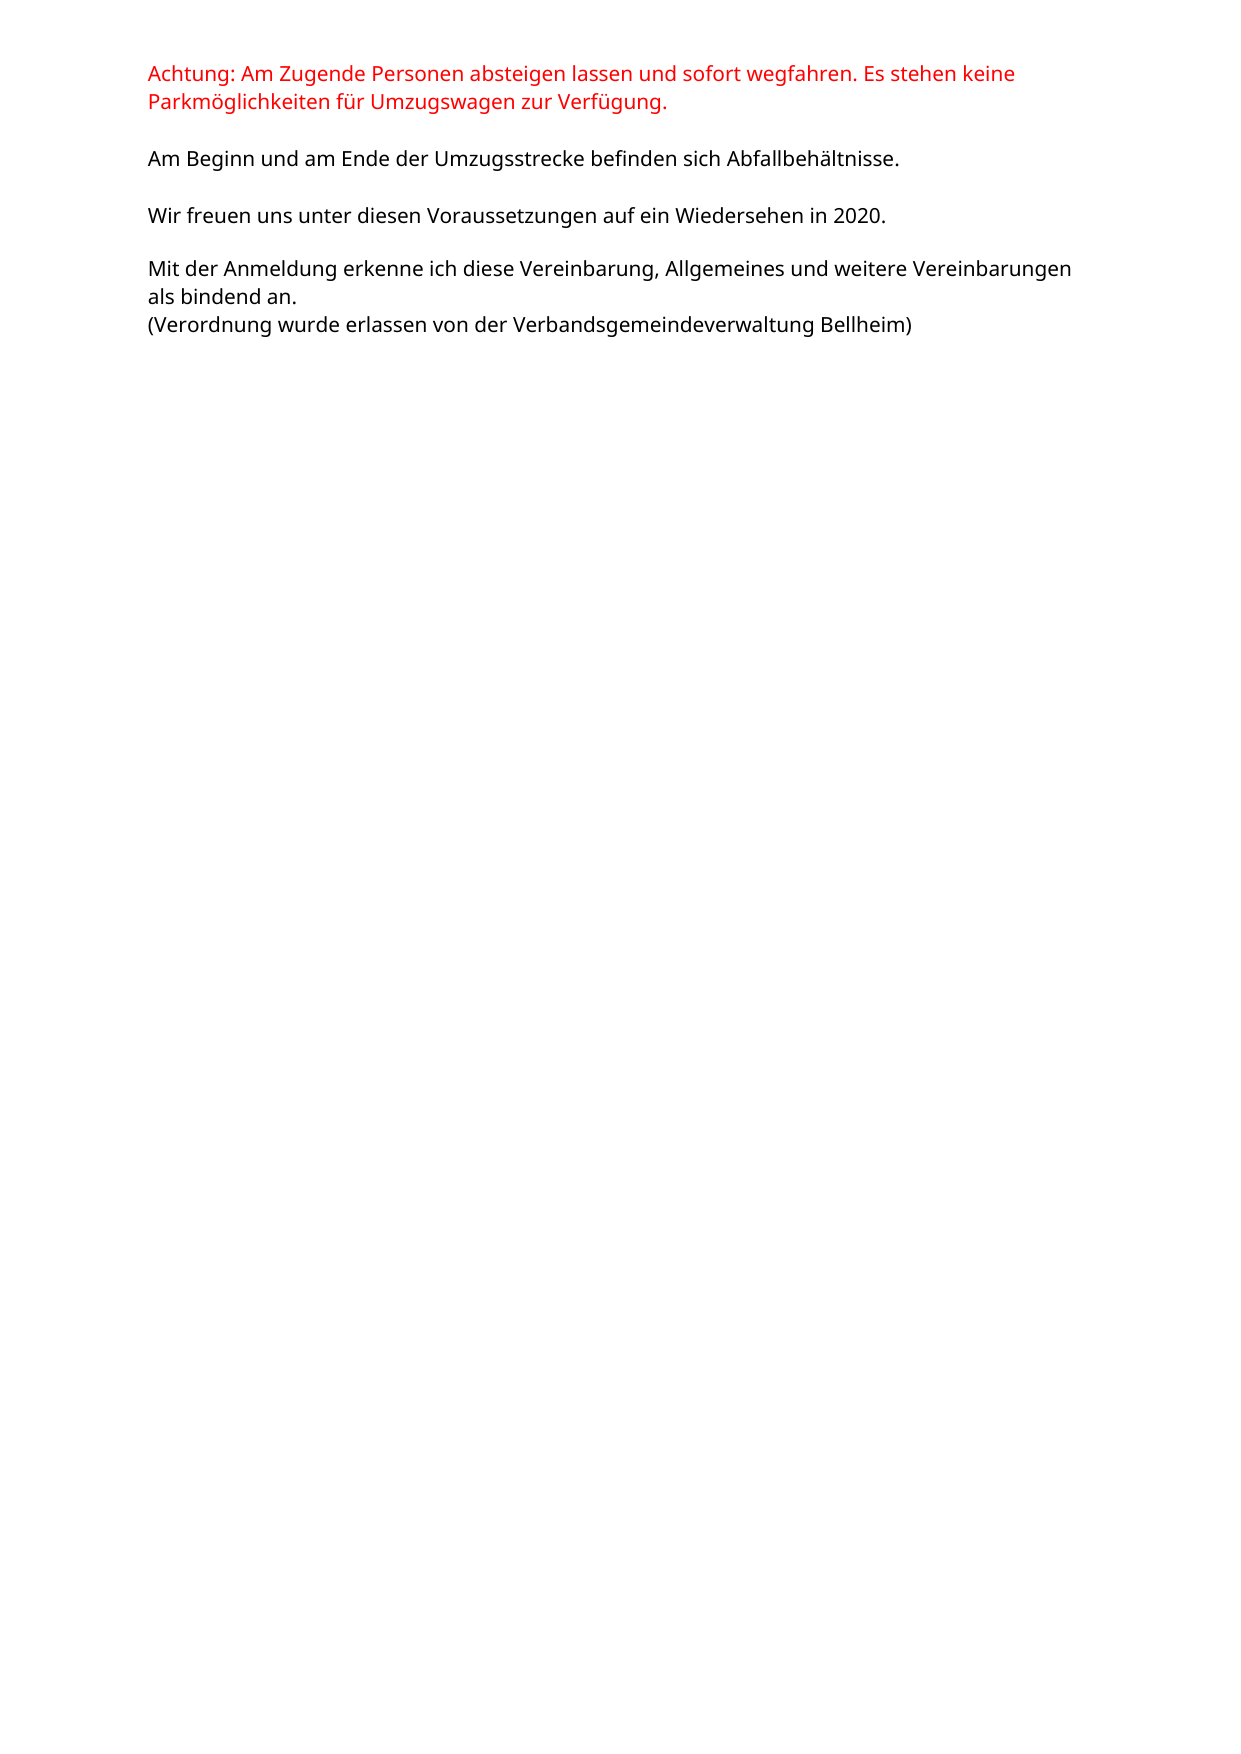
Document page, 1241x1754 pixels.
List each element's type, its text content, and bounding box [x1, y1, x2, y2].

text (Verordnung wurde erlassen von der Verbandsgemeindeverwaltung Bellheim) [148, 311, 1092, 339]
text Am Beginn und am Ende der Umzugsstrecke befinden sich Abfallbehältnisse. [148, 144, 1092, 173]
text Achtung: Am Zugende Personen absteigen lassen und sofort wegfahren. Es stehen keine Parkmöglichkeiten für Umzugswagen zur Verfügung. [148, 59, 1092, 116]
text Wir freuen uns unter diesen Voraussetzungen auf ein Wiedersehen in 2020. [148, 201, 1092, 230]
text Mit der Anmeldung erkenne ich diese Vereinbarung, Allgemeines und weitere Vereinbarungen als bindend an. [148, 254, 1092, 311]
